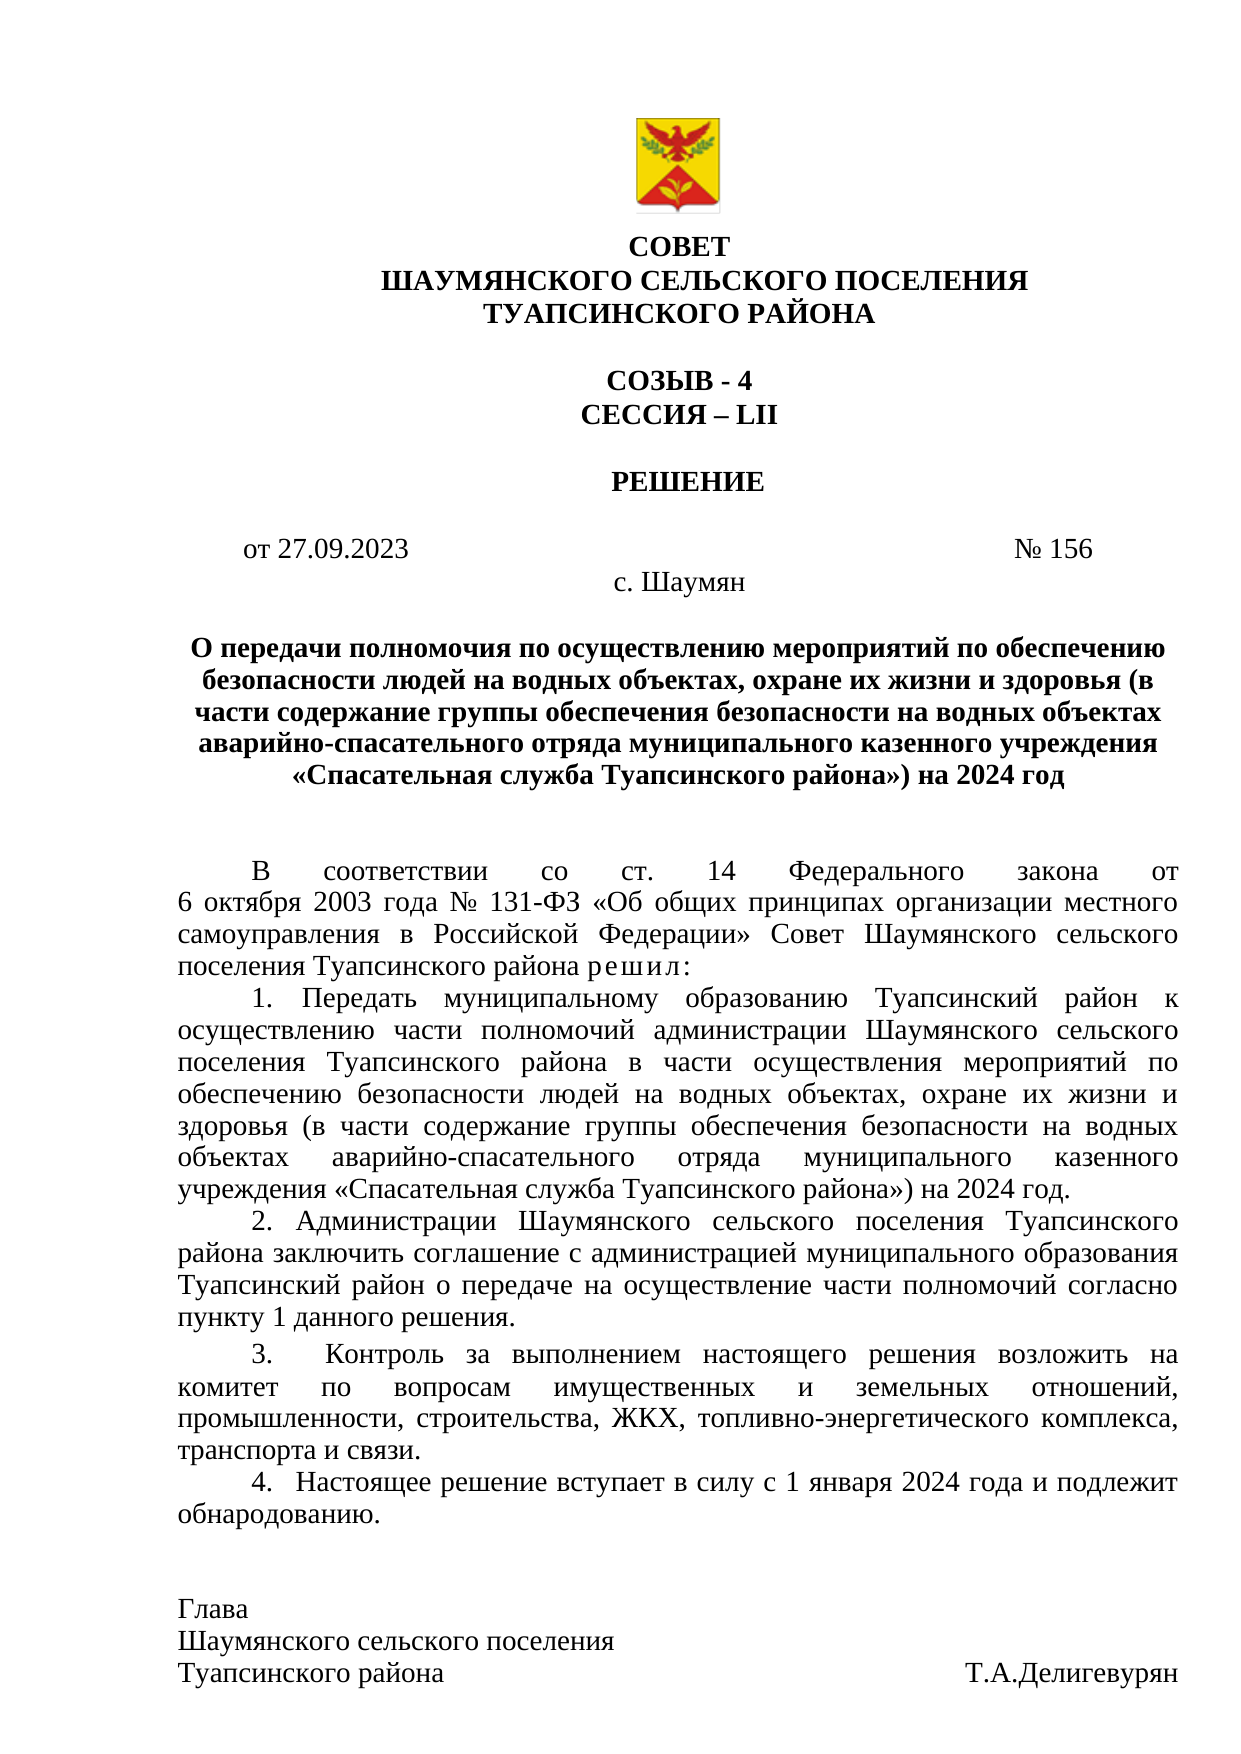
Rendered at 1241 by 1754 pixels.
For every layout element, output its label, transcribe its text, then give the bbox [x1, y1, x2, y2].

picture [636, 118, 722, 215]
text от 27.09.2023 № 156 [177, 531, 1181, 564]
text ШАУМЯНСКОГО СЕЛЬСКОГО ПОСЕЛЕНИЯ [177, 263, 1181, 296]
text с. Шаумян [177, 564, 1181, 598]
list Передать муниципальному образованию Туапсинский район к осуществлению части полномочий администрации Шаумянского сельского поселения Туапсинского района в части осуществления мероприятий по обеспечению безопасности людей на водных объектах, охране их жизни и здоровья (в части содержание группы обеспечения безопасности на водных объектах аварийно-спасательного отряда муниципального казенного учреждения «Спасательная служба Туапсинского района») на 2024 год. [177, 982, 1179, 1205]
text ТУАПСИНСКОГО РАЙОНА [177, 296, 1181, 330]
text СОЗЫВ - 4 [177, 363, 1181, 397]
list Администрации Шаумянского сельского поселения Туапсинского района заключить соглашение с администрацией муниципального образования Туапсинский район о передаче на осуществление части полномочий согласно пункту 1 данного решения. [177, 1205, 1179, 1332]
text СЕССИЯ – LII [177, 397, 1181, 430]
list Настоящее решение вступает в силу с 1 января 2024 года и подлежит обнародованию. [177, 1466, 1179, 1529]
text В соответствии со ст. 14 Федерального закона от 6 октября 2003 года № 131-ФЗ «Об общих принципах организации местного самоуправления в Российской Федерации» Совет Шаумянского сельского поселения Туапсинского района решил: [177, 854, 1179, 982]
text О передачи полномочия по осуществлению мероприятий по обеспечению безопасности людей на водных объектах, охране их жизни и здоровья (в части содержание группы обеспечения безопасности на водных объектах аварийно-спасательного отряда муниципального казенного учреждения «Спасательная служба Туапсинского района») на 2024 год [177, 632, 1179, 791]
text Шаумянского сельского поселения [177, 1625, 1179, 1657]
text РЕШЕНИЕ [177, 464, 1181, 497]
list Контроль за выполнением настоящего решения возложить на комитет по вопросам имущественных и земельных отношений, промышленности, строительства, ЖКХ, топливно-энергетического комплекса, транспорта и связи. [177, 1338, 1179, 1466]
text СОВЕТ [177, 229, 1181, 263]
text Глава [177, 1593, 1179, 1625]
text Туапсинского района Т.А.Делигевурян [177, 1657, 1179, 1688]
